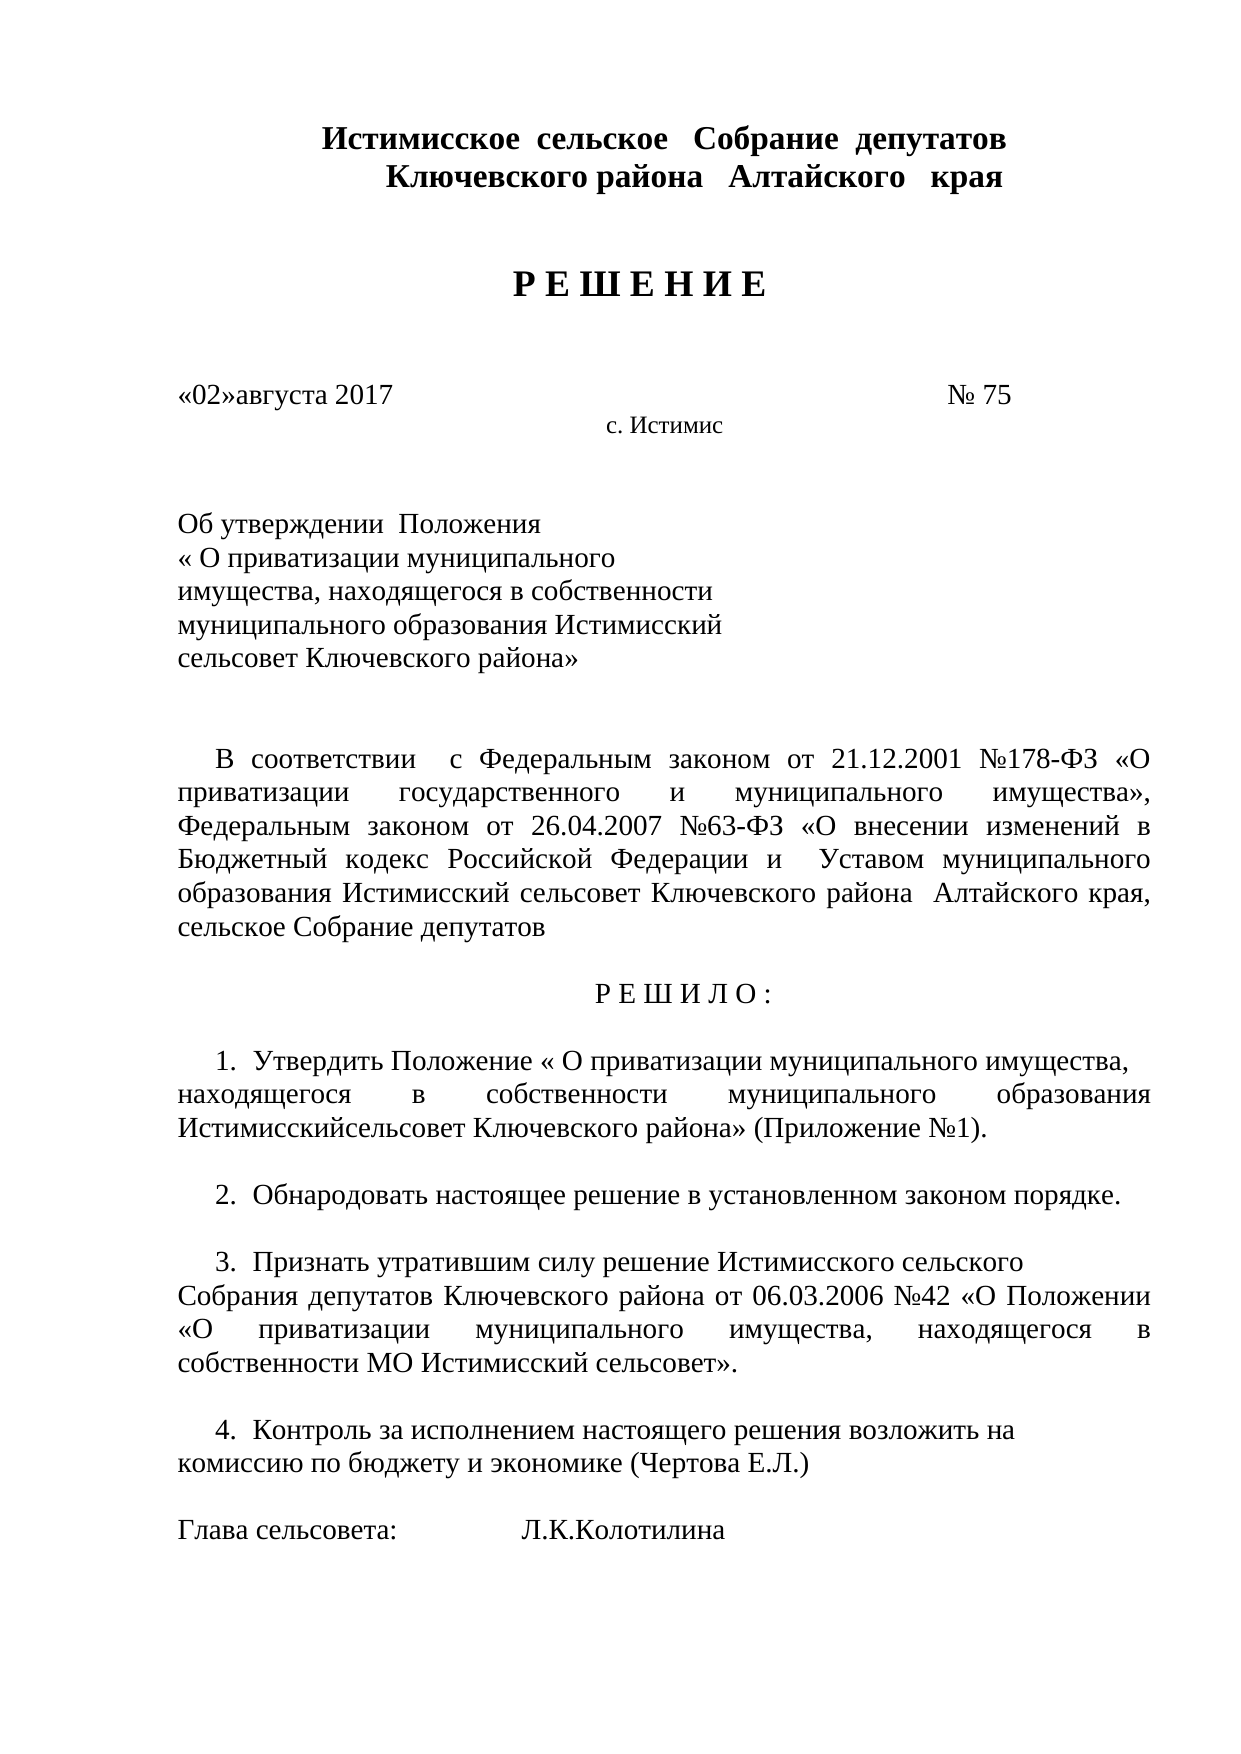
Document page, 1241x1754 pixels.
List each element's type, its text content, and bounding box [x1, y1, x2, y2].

text В соответствии с Федеральным законом от 21.12.2001 №178-ФЗ «О приватизации государственного и муниципального имущества», Федеральным законом от 26.04.2007 №63-ФЗ «О внесении изменений в Бюджетный кодекс Российской Федерации и Уставом муниципального образования Истимисский сельсовет Ключевского района Алтайского края, сельское Собрание депутатов [177, 741, 1152, 942]
text имущества, находящегося в собственности [177, 573, 1152, 607]
text Р Е Ш Е Н И Е [177, 262, 1152, 305]
text « О приватизации муниципального [177, 540, 1152, 573]
text комиссию по бюджету и экономике (Чертова Е.Л.) [177, 1445, 1152, 1479]
text Ключевского района Алтайского края [177, 156, 1152, 195]
text находящегося в собственности муниципального образования Истимисскийсельсовет Ключевского района» (Приложение №1). [177, 1076, 1152, 1143]
text Об утверждении Положения [177, 506, 1152, 540]
text Собрания депутатов Ключевского района от 06.03.2006 №42 «О Положении «О приватизации муниципального имущества, находящегося в собственности МО Истимисский сельсовет». [177, 1278, 1152, 1378]
list Контроль за исполнением настоящего решения возложить на [215, 1412, 1152, 1445]
text Истимисское сельское Собрание депутатов [177, 118, 1152, 156]
list Признать утратившим силу решение Истимисского сельского [215, 1244, 1152, 1278]
text «02»августа 2017 № 75 [177, 377, 1152, 410]
list Обнародовать настоящее решение в установленном законом порядке. [215, 1177, 1152, 1211]
text муниципального образования Истимисский [177, 607, 1152, 640]
text сельсовет Ключевского района» [177, 640, 1152, 674]
list Утвердить Положение « О приватизации муниципального имущества, [215, 1043, 1152, 1076]
text Р Е Ш И Л О : [177, 976, 1152, 1009]
text с. Истимис [177, 410, 1152, 439]
text Глава сельсовета: Л.К.Колотилина [177, 1512, 1152, 1546]
